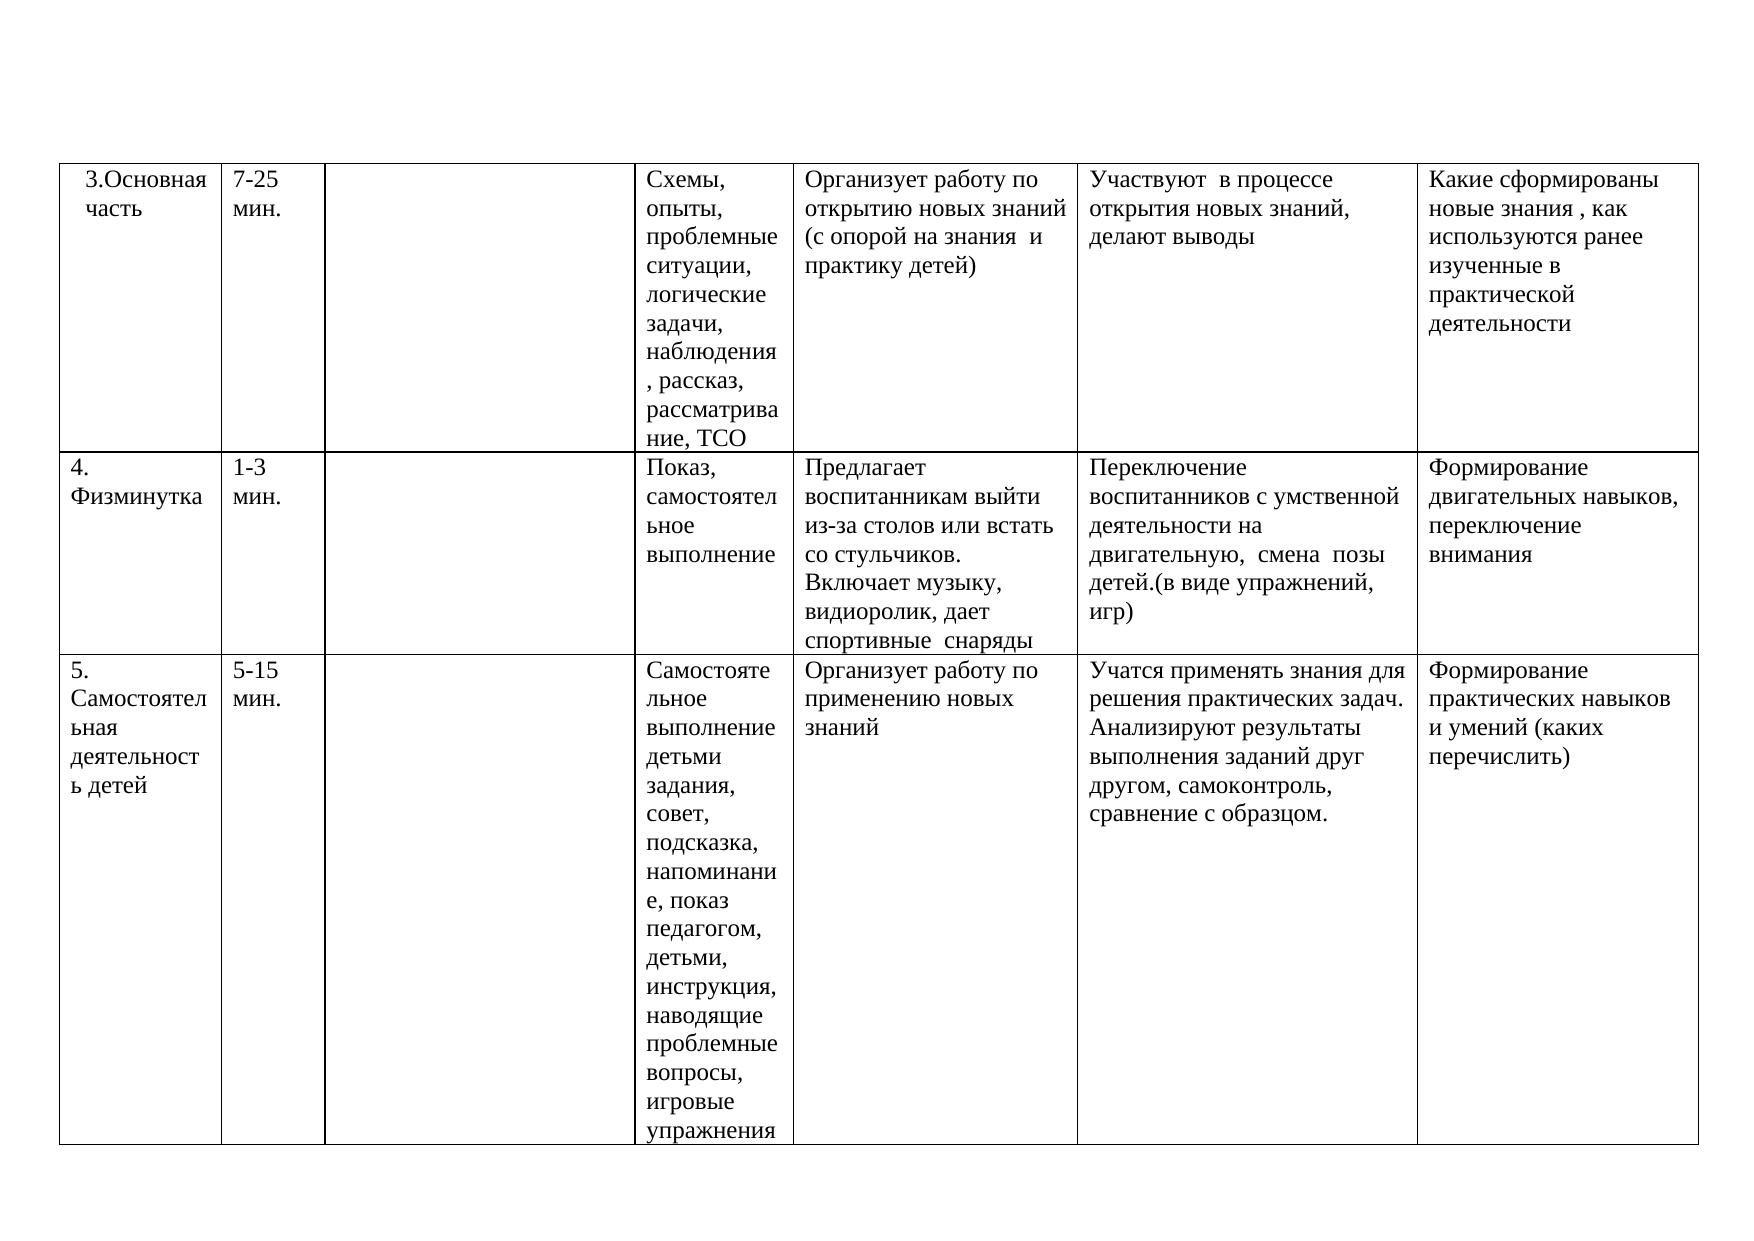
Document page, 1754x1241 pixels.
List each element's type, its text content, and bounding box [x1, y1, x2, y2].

table_cell [326, 453, 634, 654]
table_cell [60, 655, 221, 1143]
table_cell Формирование двигательных навыков, переключение внимания [1418, 453, 1698, 654]
table_header Схемы, опыты, проблемные ситуации, логические задачи, наблюдения, рассказ, рассматривание, ТСО [636, 164, 793, 451]
table_header Участвуют в процессе открытия новых знаний, делают выводы [1078, 164, 1417, 451]
table_cell 1-3 мин. [222, 453, 324, 654]
table_cell [326, 655, 634, 1143]
table_cell 4. Физминутка [60, 453, 221, 654]
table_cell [636, 655, 793, 1143]
table_header Организует работу по открытию новых знаний (с опорой на знания и практику детей) [794, 164, 1077, 451]
table_header 3.Основная часть [60, 164, 221, 451]
table_header 7-25 мин. [222, 164, 324, 451]
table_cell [1078, 655, 1417, 1143]
table_cell 5-15 мин. [222, 655, 324, 1143]
table_header Какие сформированы новые знания , как используются ранее изученные в практической деятельности [1418, 164, 1698, 451]
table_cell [794, 655, 1077, 1143]
table_cell Показ, самостоятельное выполнение [636, 453, 793, 654]
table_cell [1418, 655, 1698, 1143]
table_cell Переключение воспитанников с умственной деятельности на двигательную, смена позы детей.(в виде упражнений, игр) [1078, 453, 1417, 654]
table_header [326, 164, 634, 451]
table_cell Предлагает воспитанникам выйти из-за столов или встать со стульчиков. Включает музыку, видиоролик, дает спортивные снаряды [794, 453, 1077, 654]
